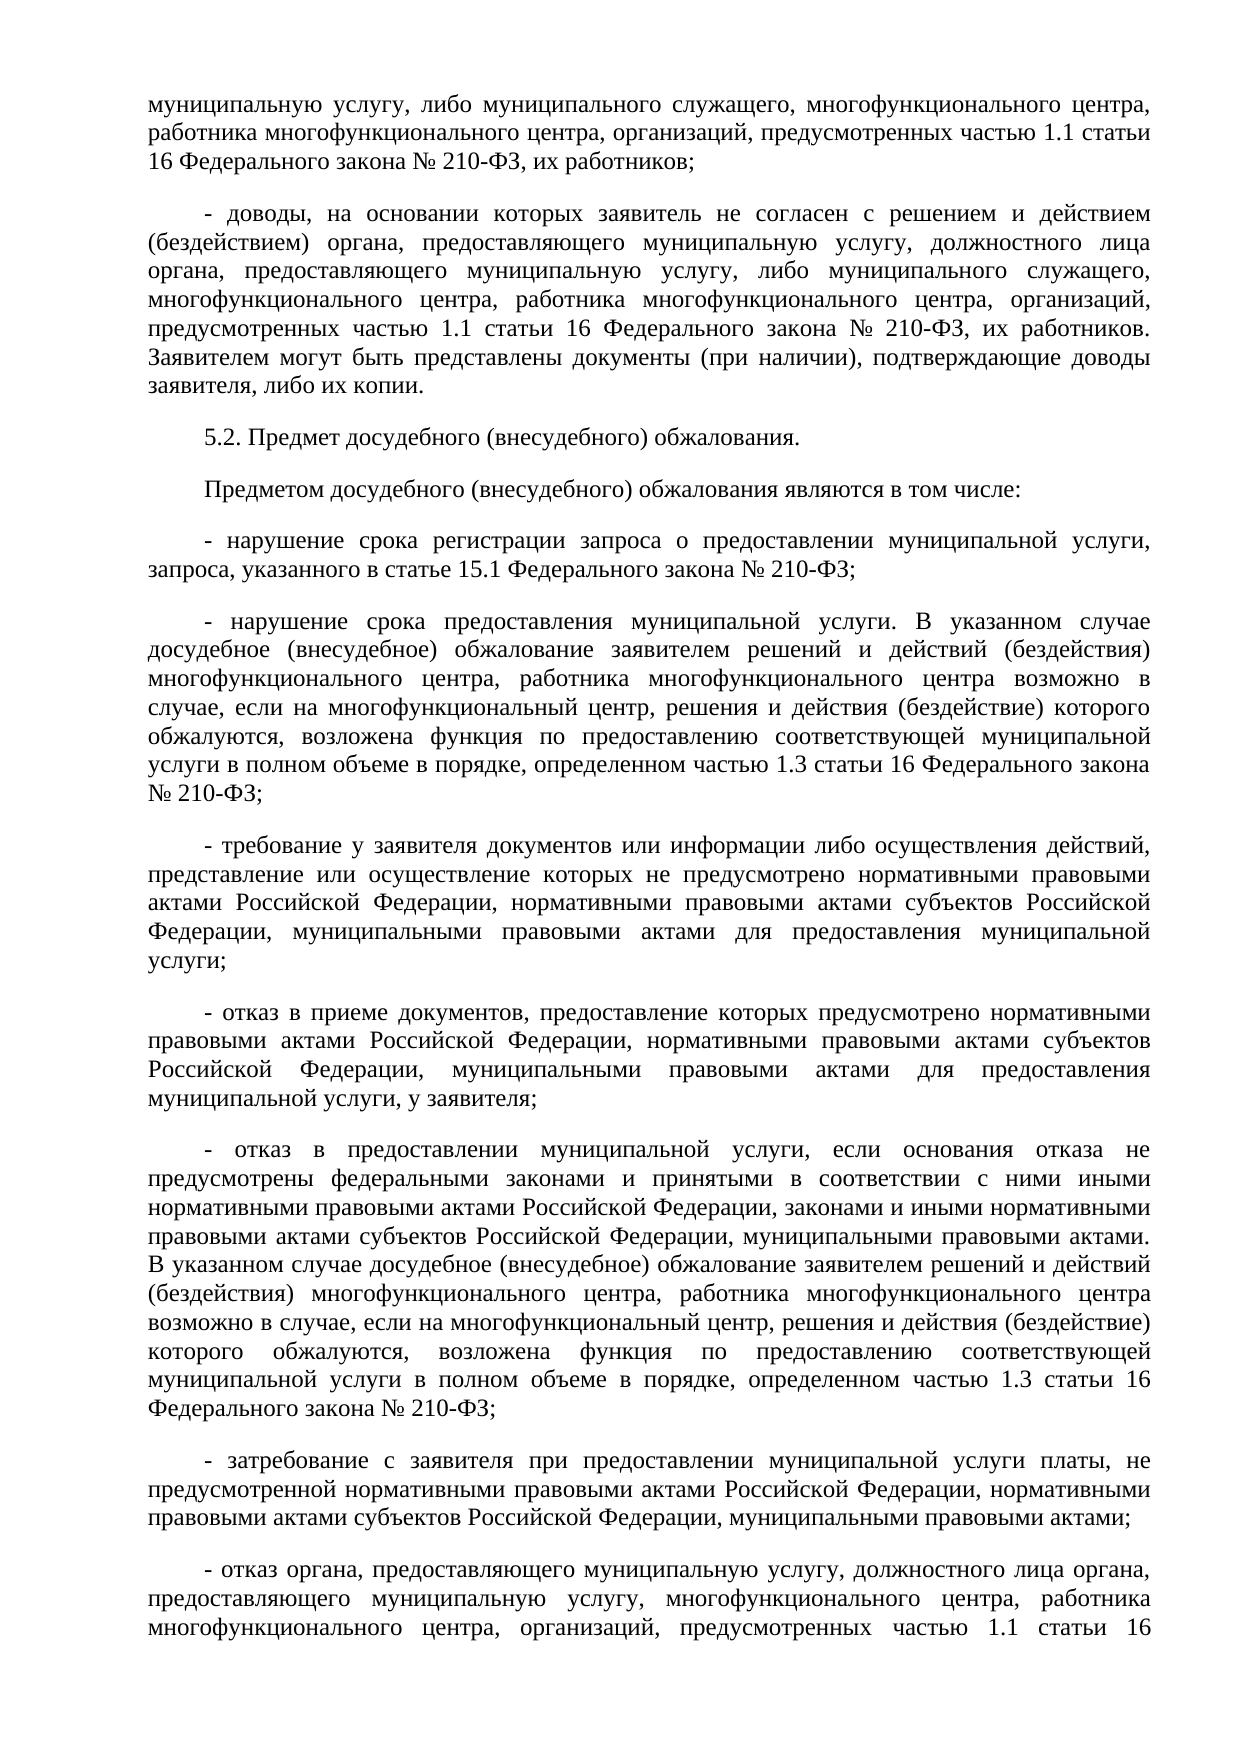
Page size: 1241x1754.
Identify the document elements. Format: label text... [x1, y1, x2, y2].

text Предметом досудебного (внесудебного) обжалования являются в том числе: [148, 474, 1152, 502]
text - затребование с заявителя при предоставлении муниципальной услуги платы, не предусмотренной нормативными правовыми актами Российской Федерации, нормативными правовыми актами субъектов Российской Федерации, муниципальными правовыми актами; [148, 1445, 1152, 1531]
text 5.2. Предмет досудебного (внесудебного) обжалования. [148, 422, 1152, 451]
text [148, 1554, 1152, 1640]
text - доводы, на основании которых заявитель не согласен с решением и действием (бездействием) органа, предоставляющего муниципальную услугу, должностного лица органа, предоставляющего муниципальную услугу, либо муниципального служащего, многофункционального центра, работника многофункционального центра, организаций, предусмотренных частью 1.1 статьи 16 Федерального закона № 210-ФЗ, их работников. Заявителем могут быть представлены документы (при наличии), подтверждающие доводы заявителя, либо их копии. [148, 198, 1152, 399]
text - требование у заявителя документов или информации либо осуществления действий, представление или осуществление которых не предусмотрено нормативными правовыми актами Российской Федерации, нормативными правовыми актами субъектов Российской Федерации, муниципальными правовыми актами для предоставления муниципальной услуги; [148, 830, 1152, 974]
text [148, 89, 1152, 175]
text - нарушение срока регистрации запроса о предоставлении муниципальной услуги, запроса, указанного в статье 15.1 Федерального закона № 210-ФЗ; [148, 525, 1152, 583]
text - отказ в приеме документов, предоставление которых предусмотрено нормативными правовыми актами Российской Федерации, нормативными правовыми актами субъектов Российской Федерации, муниципальными правовыми актами для предоставления муниципальной услуги, у заявителя; [148, 997, 1152, 1112]
text - нарушение срока предоставления муниципальной услуги. В указанном случае досудебное (внесудебное) обжалование заявителем решений и действий (бездействия) многофункционального центра, работника многофункционального центра возможно в случае, если на многофункциональный центр, решения и действия (бездействие) которого обжалуются, возложена функция по предоставлению соответствующей муниципальной услуги в полном объеме в порядке, определенном частью 1.3 статьи 16 Федерального закона № 210-ФЗ; [148, 606, 1152, 807]
text - отказ в предоставлении муниципальной услуги, если основания отказа не предусмотрены федеральными законами и принятыми в соответствии с ними иными нормативными правовыми актами Российской Федерации, законами и иными нормативными правовыми актами субъектов Российской Федерации, муниципальными правовыми актами. В указанном случае досудебное (внесудебное) обжалование заявителем решений и действий (бездействия) многофункционального центра, работника многофункционального центра возможно в случае, если на многофункциональный центр, решения и действия (бездействие) которого обжалуются, возложена функция по предоставлению соответствующей муниципальной услуги в полном объеме в порядке, определенном частью 1.3 статьи 16 Федерального закона № 210-ФЗ; [148, 1134, 1152, 1422]
